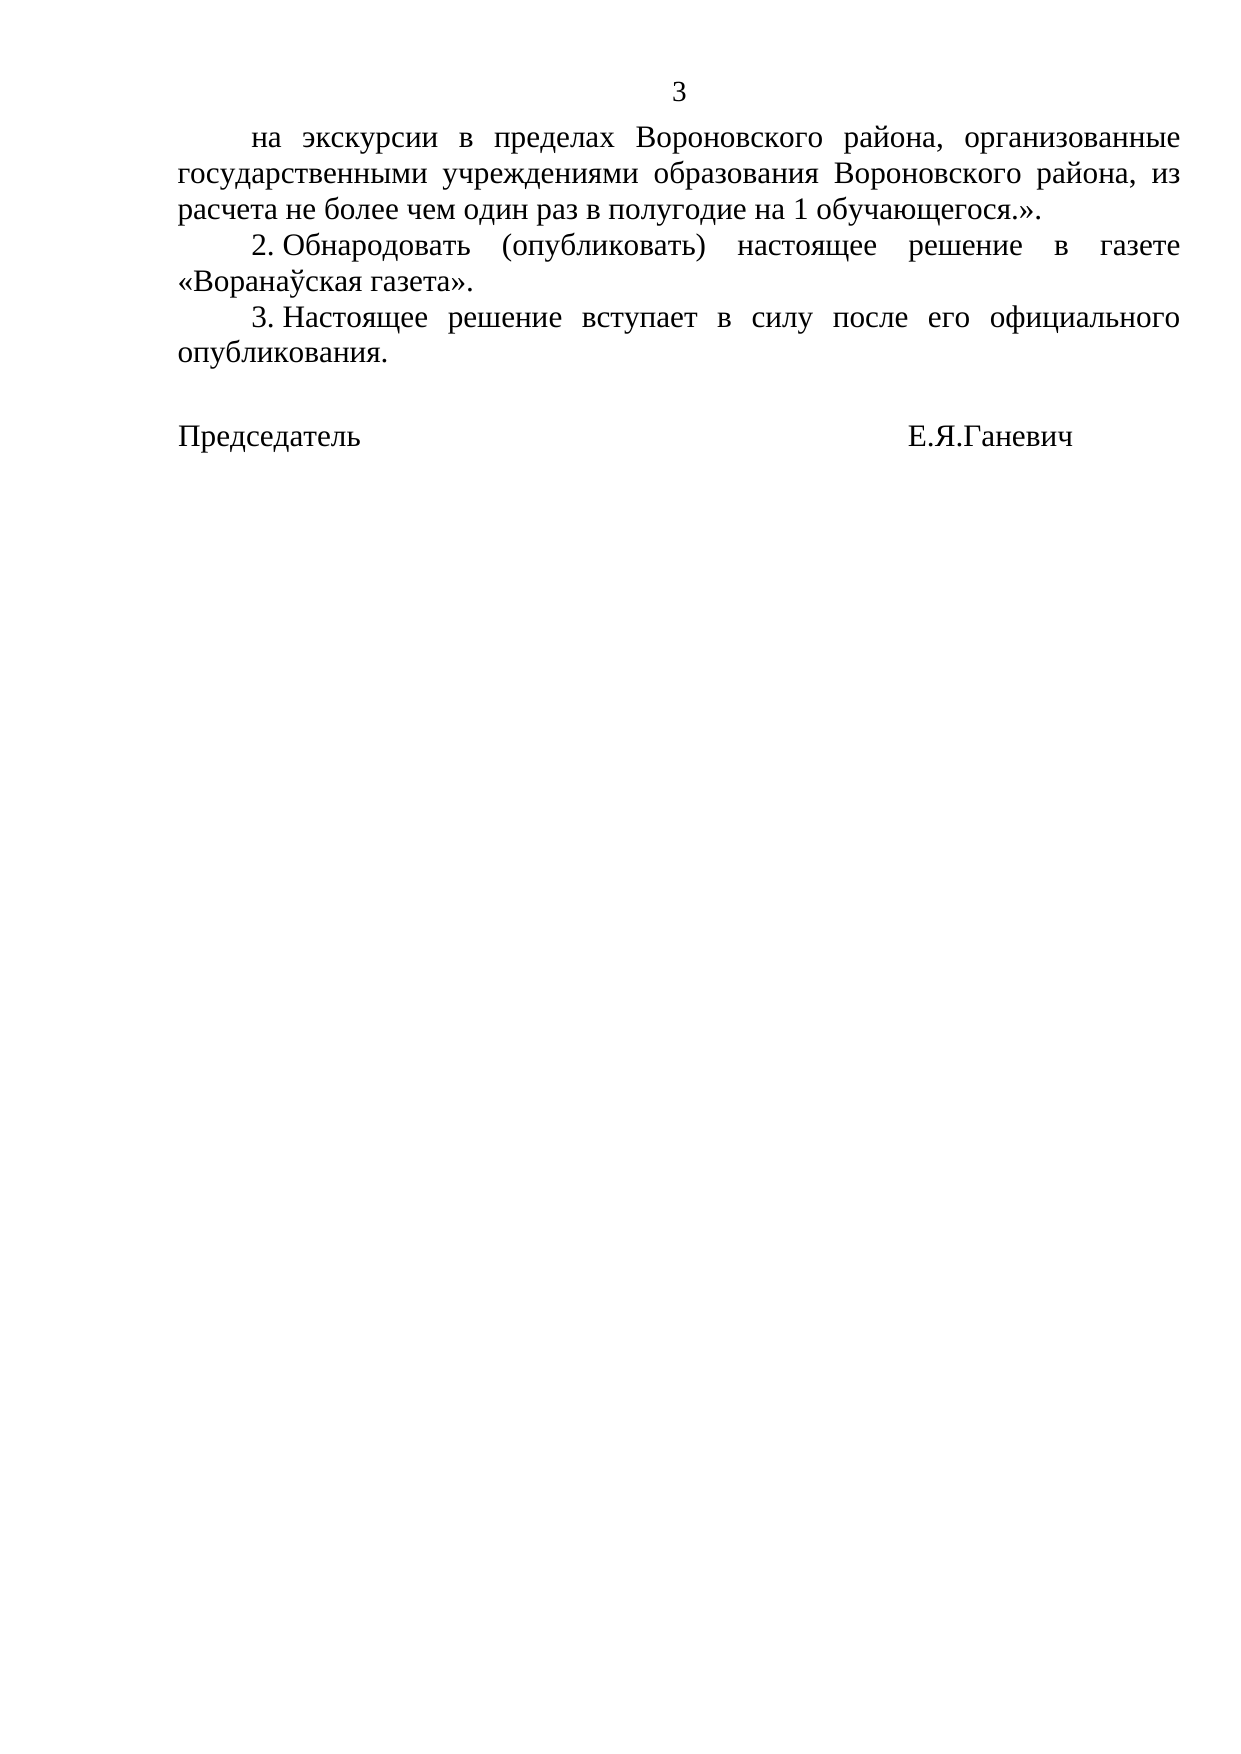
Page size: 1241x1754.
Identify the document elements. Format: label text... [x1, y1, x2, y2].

table_header Председатель [177, 424, 907, 453]
text на экскурсии в пределах Вороновского района, организованные государственными учреждениями образования Вороновского района, из расчета не более чем один раз в полугодие на 1 обучающегося.». [177, 118, 1181, 226]
text 2. Обнародовать (опубликовать) настоящее решение в газете «Воранаўская газета». [177, 226, 1181, 298]
table_header Е.Я.Ганевич [907, 424, 1181, 453]
text 3. Настоящее решение вступает в силу после его официального опубликования. [177, 298, 1181, 370]
